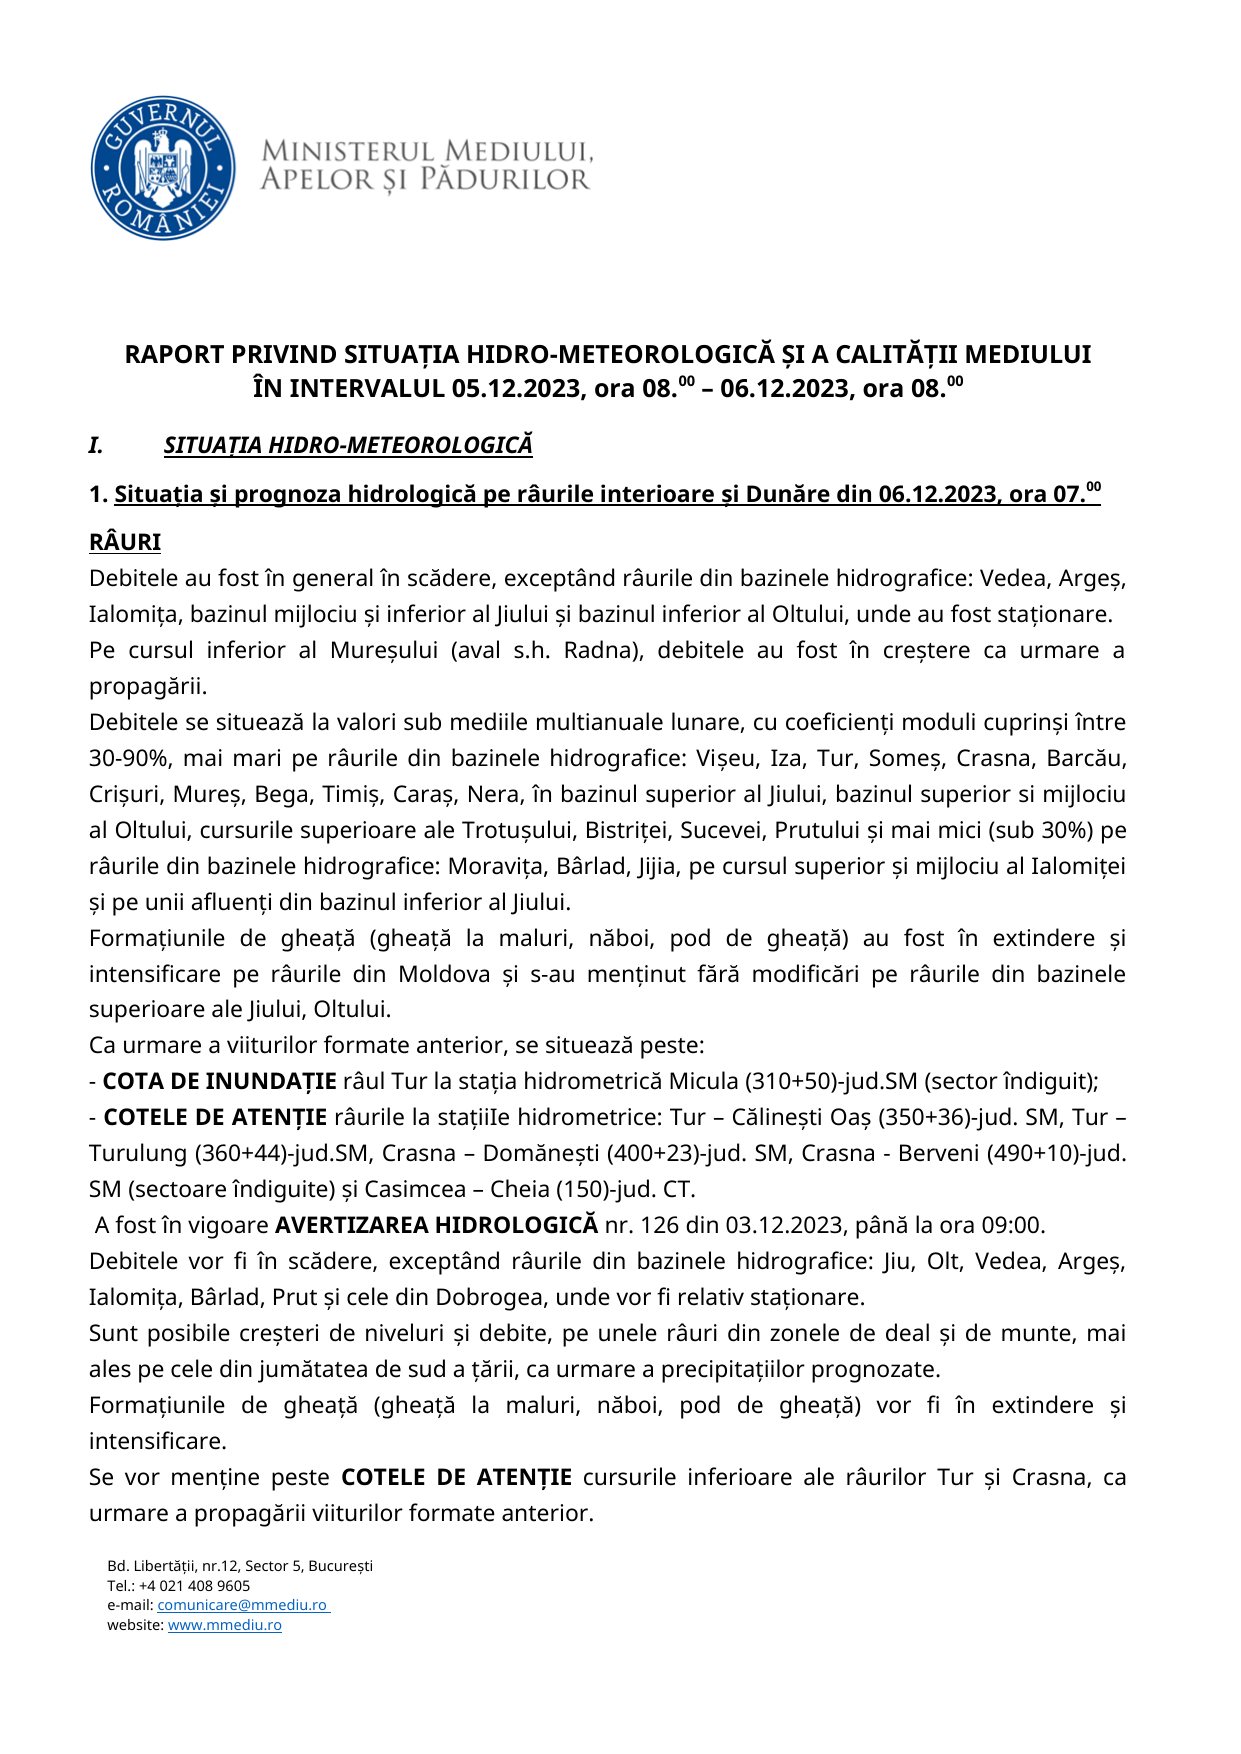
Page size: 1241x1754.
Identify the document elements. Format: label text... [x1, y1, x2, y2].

text Ca urmare a viiturilor formate anterior, se situează peste: [89, 1029, 1128, 1061]
text RAPORT PRIVIND SITUAŢIA HIDRO-METEOROLOGICĂ ŞI A CALITĂŢII MEDIULUI [89, 336, 1128, 370]
text Debitele se situează la valori sub mediile multianuale lunare, cu coeficienți moduli cuprinși între 30-90%, mai mari pe râurile din bazinele hidrografice: Vişeu, Iza, Tur, Someş, Crasna, Barcău, Crișuri, Mureș, Bega, Timiș, Caraș, Nera, în bazinul superior al Jiului, bazinul superior si mijlociu al Oltului, cursurile superioare ale Trotuşului, Bistriței, Sucevei, Prutului și mai mici (sub 30%) pe râurile din bazinele hidrografice: Moravița, Bârlad, Jijia, pe cursul superior și mijlociu al Ialomiței şi pe unii afluenți din bazinul inferior al Jiului. [89, 706, 1128, 917]
text Sunt posibile creșteri de niveluri și debite, pe unele râuri din zonele de deal și de munte, mai ales pe cele din jumătatea de sud a țării, ca urmare a precipitațiilor prognozate. [89, 1317, 1128, 1384]
text Debitele vor fi în scădere, exceptând râurile din bazinele hidrografice: Jiu, Olt, Vedea, Argeș, Ialomița, Bârlad, Prut și cele din Dobrogea, unde vor fi relativ staționare. [89, 1245, 1128, 1312]
text - COTELE DE ATENȚIE râurile la stațiiIe hidrometrice: Tur – Călinești Oaș (350+36)-jud. SM, Tur – Turulung (360+44)-jud.SM, Crasna – Domăneşti (400+23)-jud. SM, Crasna - Berveni (490+10)-jud. SM (sectoare îndiguite) și Casimcea – Cheia (150)-jud. CT. [89, 1101, 1128, 1204]
picture [88, 93, 620, 241]
text - COTA DE INUNDAȚIE râul Tur la stația hidrometrică Micula (310+50)-jud.SM (sector îndiguit); [89, 1065, 1128, 1097]
text Pe cursul inferior al Mureșului (aval s.h. Radna), debitele au fost în creștere ca urmare a propagării. [89, 634, 1128, 701]
list SITUAŢIA HIDRO-METEOROLOGICĂ [89, 429, 1128, 461]
text RÂURI [89, 526, 1128, 557]
text Se vor menține peste COTELE DE ATENȚIE cursurile inferioare ale râurilor Tur și Crasna, ca urmare a propagării viiturilor formate anterior. [89, 1461, 1128, 1528]
text 1. Situația și prognoza hidrologică pe râurile interioare şi Dunăre din 06.12.2023, ora 07.00 [89, 478, 1128, 509]
text Formațiunile de gheață (gheață la maluri, năboi, pod de gheață) vor fi în extindere și intensificare. [89, 1389, 1128, 1456]
text A fost în vigoare AVERTIZAREA HIDROLOGICĂ nr. 126 din 03.12.2023, până la ora 09:00. [89, 1209, 1128, 1240]
text ÎN INTERVALUL 05.12.2023, ora 08.00 – 06.12.2023, ora 08.00 [89, 370, 1128, 404]
text Debitele au fost în general în scădere, exceptând râurile din bazinele hidrografice: Vedea, Argeș, Ialomița, bazinul mijlociu și inferior al Jiului și bazinul inferior al Oltului, unde au fost staţionare. [89, 562, 1128, 629]
text Formațiunile de gheață (gheață la maluri, năboi, pod de gheață) au fost în extindere și intensificare pe râurile din Moldova și s-au menținut fără modificări pe râurile din bazinele superioare ale Jiului, Oltului. [89, 922, 1128, 1025]
